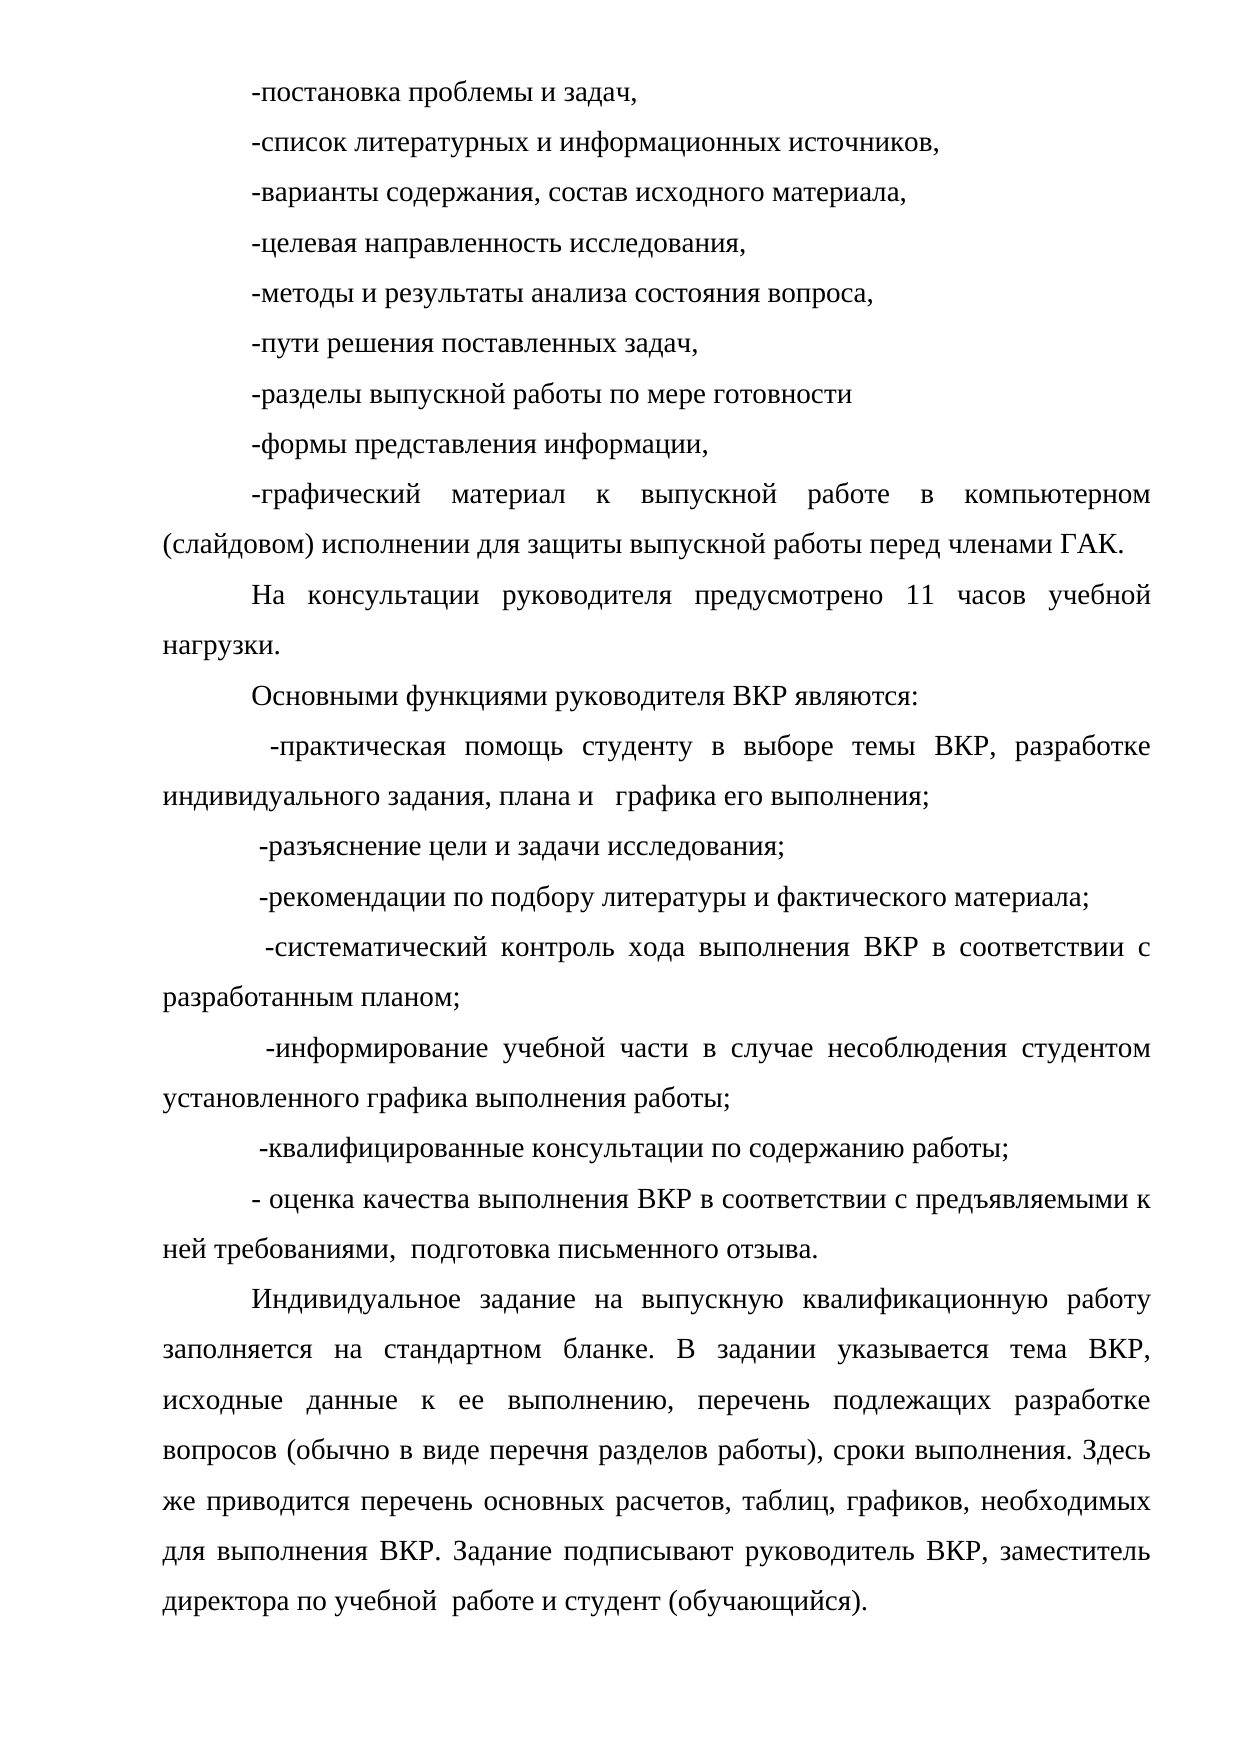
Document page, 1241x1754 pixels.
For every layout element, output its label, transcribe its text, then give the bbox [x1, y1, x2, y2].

text - оценка качества выполнения ВКР в соответствии с предъявляемыми к ней требованиями, подготовка письменного отзыва. [162, 1181, 1152, 1264]
text -разъяснение цели и задачи исследования; [162, 828, 1152, 862]
text -графический материал к выпускной работе в компьютерном (слайдовом) исполнении для защиты выпускной работы перед членами ГАК. [162, 476, 1152, 560]
text -разделы выпускной работы по мере готовности [162, 376, 1152, 409]
text -варианты содержания, состав исходного материала, [162, 174, 1152, 208]
text Основными функциями руководителя ВКР являются: [162, 678, 1152, 711]
text -список литературных и информационных источников, [162, 124, 1152, 158]
text -рекомендации по подбору литературы и фактического материала; [162, 879, 1152, 912]
text Индивидуальное задание на выпускную квалификационную работу заполняется на стандартном бланке. В задании указывается тема ВКР, исходные данные к ее выполнению, перечень подлежащих разработке вопросов (обычно в виде перечня разделов работы), сроки выполнения. Здесь же приводится перечень основных расчетов, таблиц, графиков, необходимых для выполнения ВКР. Задание подписывают руководитель ВКР, заместитель директора по учебной работе и студент (обучающийся). [162, 1281, 1152, 1617]
text -методы и результаты анализа состояния вопроса, [162, 275, 1152, 309]
text -практическая помощь студенту в выборе темы ВКР, разработке индивидуального задания, плана и графика его выполнения; [162, 728, 1152, 812]
text -целевая направленность исследования, [162, 225, 1152, 258]
text -информирование учебной части в случае несоблюдения студентом установленного графика выполнения работы; [162, 1030, 1152, 1114]
text -квалифицированные консультации по содержанию работы; [162, 1130, 1152, 1164]
text На консультации руководителя предусмотрено 11 часов учебной нагрузки. [162, 577, 1152, 661]
text -систематический контроль хода выполнения ВКР в соответствии с разработанным планом; [162, 929, 1152, 1013]
text -постановка проблемы и задач, [162, 74, 1152, 107]
text -формы представления информации, [162, 426, 1152, 459]
text -пути решения поставленных задач, [162, 325, 1152, 359]
